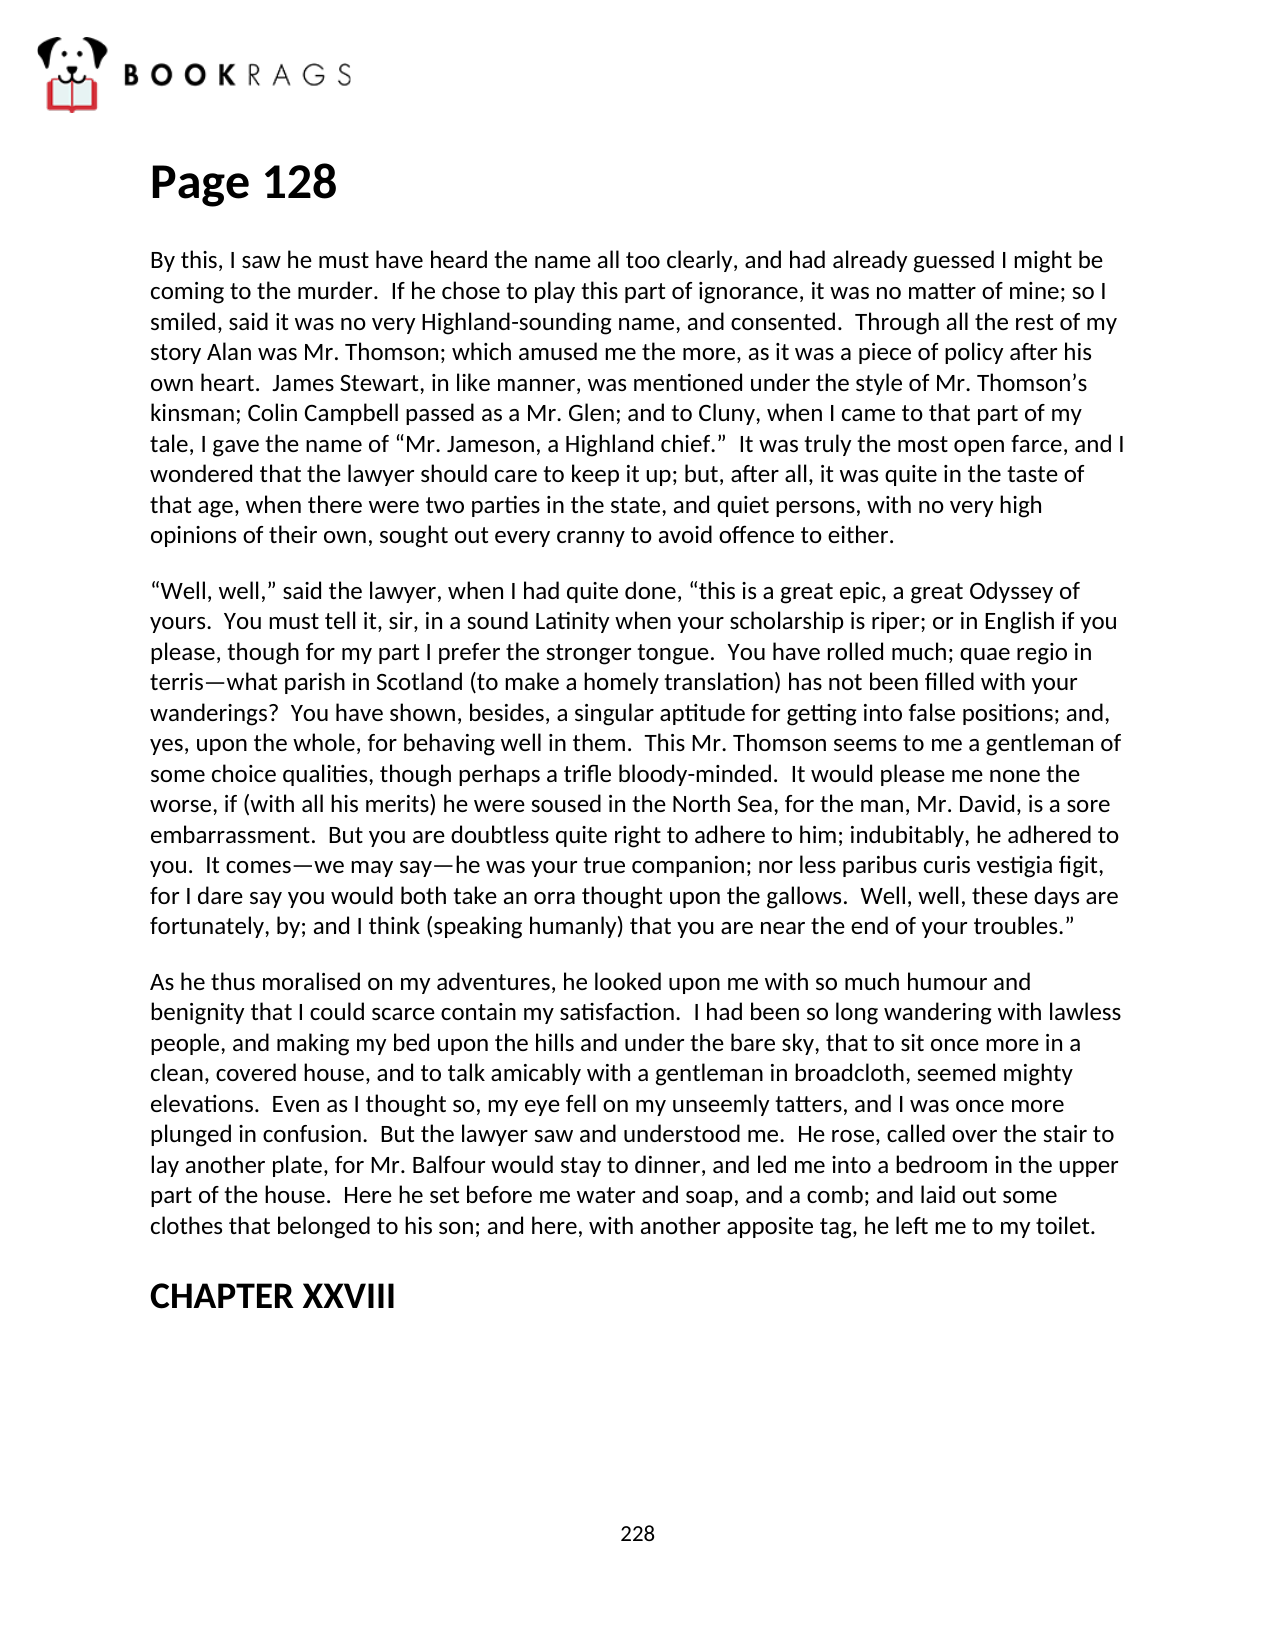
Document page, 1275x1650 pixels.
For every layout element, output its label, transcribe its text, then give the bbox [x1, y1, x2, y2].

picture [37, 37, 351, 113]
text As he thus moralised on my adventures, he looked upon me with so much humour and benignity that I could scarce contain my satisfaction. I had been so long wandering with lawless people, and making my bed upon the hills and under the bare sky, that to sit once more in a clean, covered house, and to talk amicably with a gentleman in broadcloth, seemed mighty elevations. Even as I thought so, my eye fell on my unseemly tatters, and I was once more plunged in confusion. But the lawyer saw and understood me. He rose, called over the stair to lay another plate, for Mr. Balfour would stay to dinner, and led me into a bedroom in the upper part of the house. Here he set before me water and soap, and a comb; and laid out some clothes that belonged to his son; and here, with another apposite tag, he left me to my toilet. [150, 966, 1125, 1241]
text “Well, well,” said the lawyer, when I had quite done, “this is a great epic, a great Odyssey of yours. You must tell it, sir, in a sound Latinity when your scholarship is riper; or in English if you please, though for my part I prefer the stronger tongue. You have rolled much; quae regio in terris—­what parish in Scotland (to make a homely translation) has not been filled with your wanderings? You have shown, besides, a singular aptitude for getting into false positions; and, yes, upon the whole, for behaving well in them. This Mr. Thomson seems to me a gentleman of some choice qualities, though perhaps a trifle bloody-minded. It would please me none the worse, if (with all his merits) he were soused in the North Sea, for the man, Mr. David, is a sore embarrassment. But you are doubtless quite right to adhere to him; indubitably, he adhered to you. It comes—­we may say—­he was your true companion; nor less paribus curis vestigia figit, for I dare say you would both take an orra thought upon the gallows. Well, well, these days are fortunately, by; and I think (speaking humanly) that you are near the end of your troubles.” [150, 575, 1125, 941]
text CHAPTER XXVIII [150, 1272, 1125, 1318]
text By this, I saw he must have heard the name all too clearly, and had already guessed I might be coming to the murder. If he chose to play this part of ignorance, it was no matter of mine; so I smiled, said it was no very Highland-sounding name, and consented. Through all the rest of my story Alan was Mr. Thomson; which amused me the more, as it was a piece of policy after his own heart. James Stewart, in like manner, was mentioned under the style of Mr. Thomson’s kinsman; Colin Campbell passed as a Mr. Glen; and to Cluny, when I came to that part of my tale, I gave the name of “Mr. Jameson, a Highland chief.” It was truly the most open farce, and I wondered that the lawyer should care to keep it up; but, after all, it was quite in the taste of that age, when there were two parties in the state, and quiet persons, with no very high opinions of their own, sought out every cranny to avoid offence to either. [150, 244, 1125, 550]
text Page 128 [150, 150, 1125, 211]
